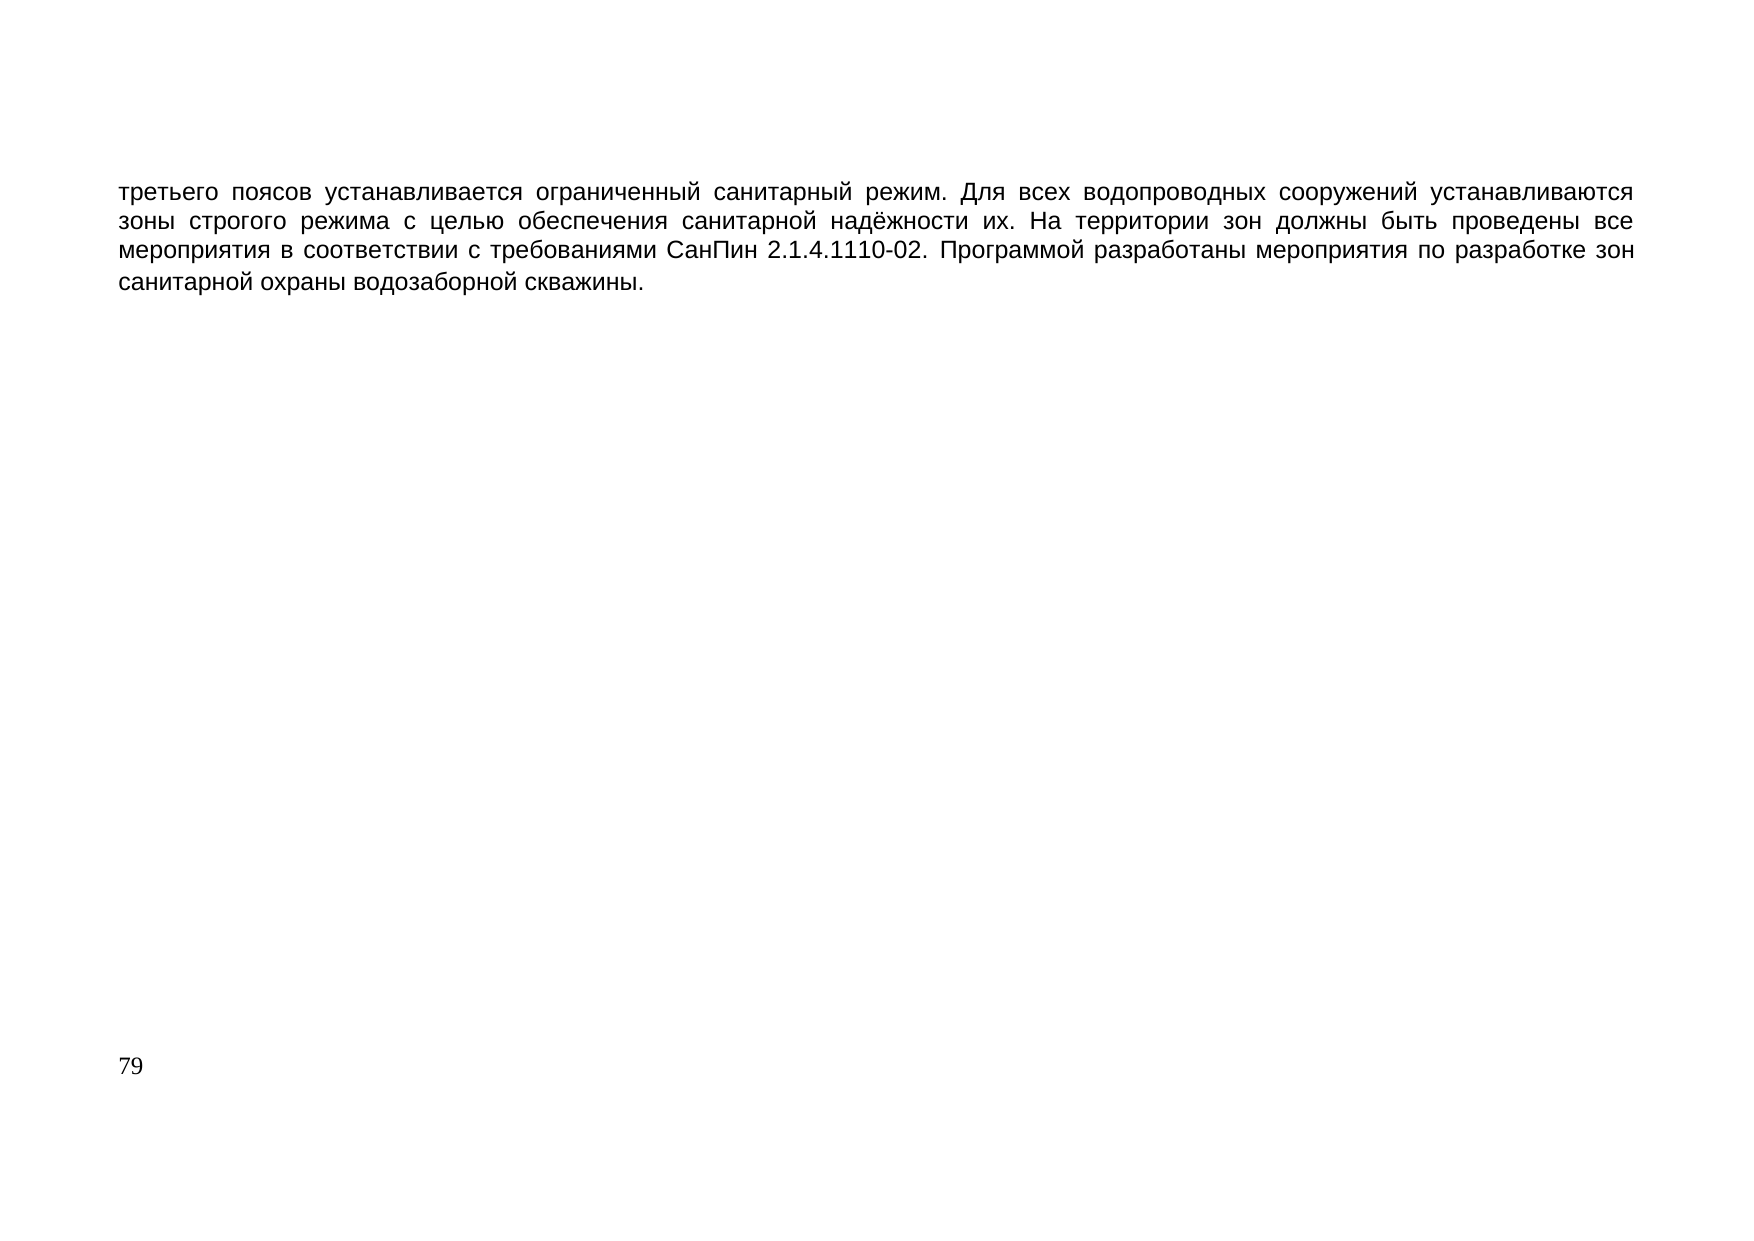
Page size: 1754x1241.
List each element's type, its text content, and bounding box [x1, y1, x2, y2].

text третьего поясов устанавливается ограниченный санитарный режим. Для всех водопроводных сооружений устанавливаются зоны строгого режима с целью обеспечения санитарной надёжности их. На территории зон должны быть проведены все мероприятия в соответствии с требованиями СанПин 2.1.4.1110-02. Программой разработаны мероприятия по разработке зон санитарной охраны водозаборной скважины. [118, 177, 1636, 297]
